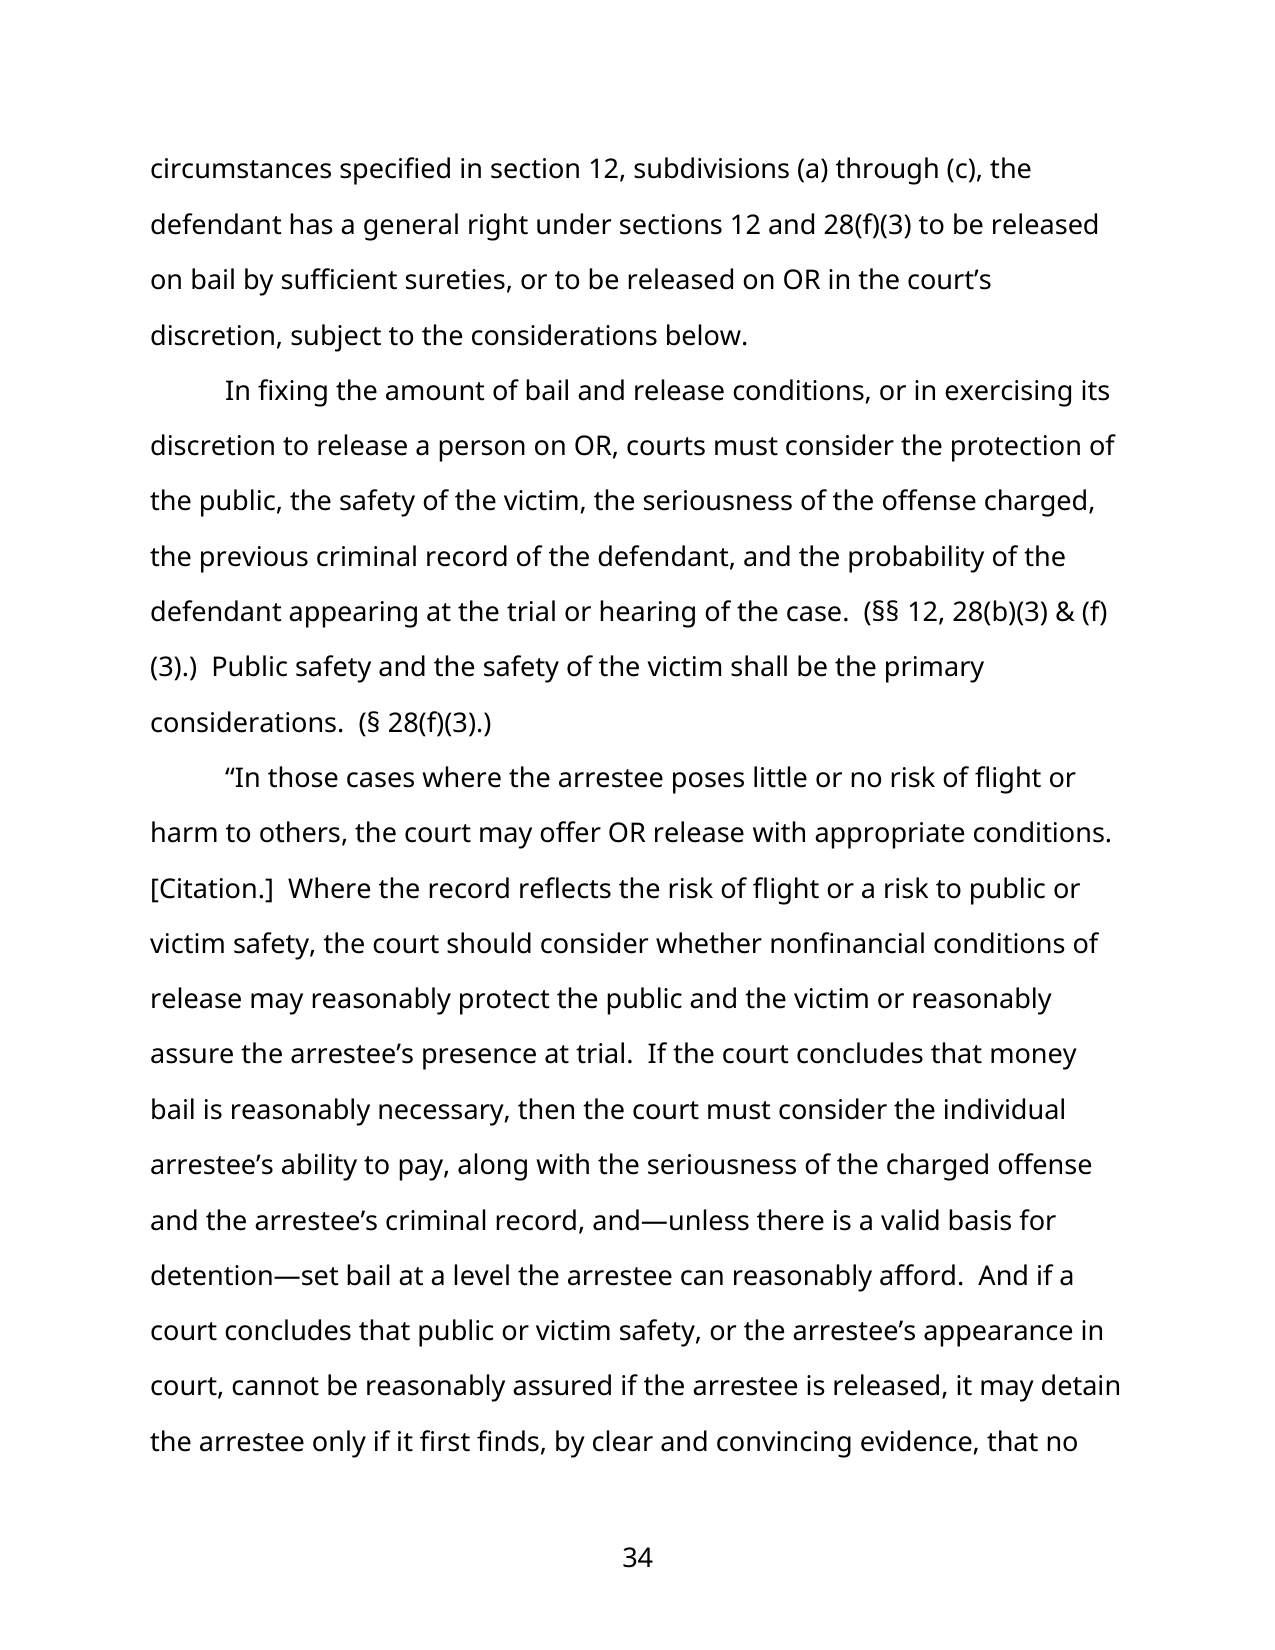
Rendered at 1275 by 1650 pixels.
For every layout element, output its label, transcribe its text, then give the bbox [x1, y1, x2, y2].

text In fixing the amount of bail and release conditions, or in exercising its discretion to release a person on OR, courts must consider the protection of the public, the safety of the victim, the seriousness of the offense charged, the previous criminal record of the defendant, and the probability of the defendant appearing at the trial or hearing of the case. (§§ 12, 28(b)(3) & (f)(3).) Public safety and the safety of the victim shall be the primary considerations. (§ 28(f)(3).) [150, 371, 1125, 740]
text Section 28(f)(3) became fully operative when the voters approved Proposition 9 in 2008, and its bail provisions can be fully reconciled with those in section 12, as follows. When a defendant’s case falls outside the circumstances specified in section 12, subdivisions (a) through (c), the defendant has a general right under sections 12 and 28(f)(3) to be released on bail by sufficient sureties, or to be released on OR in the court’s discretion, subject to the considerations below. [150, 150, 1125, 353]
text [150, 758, 1125, 1459]
